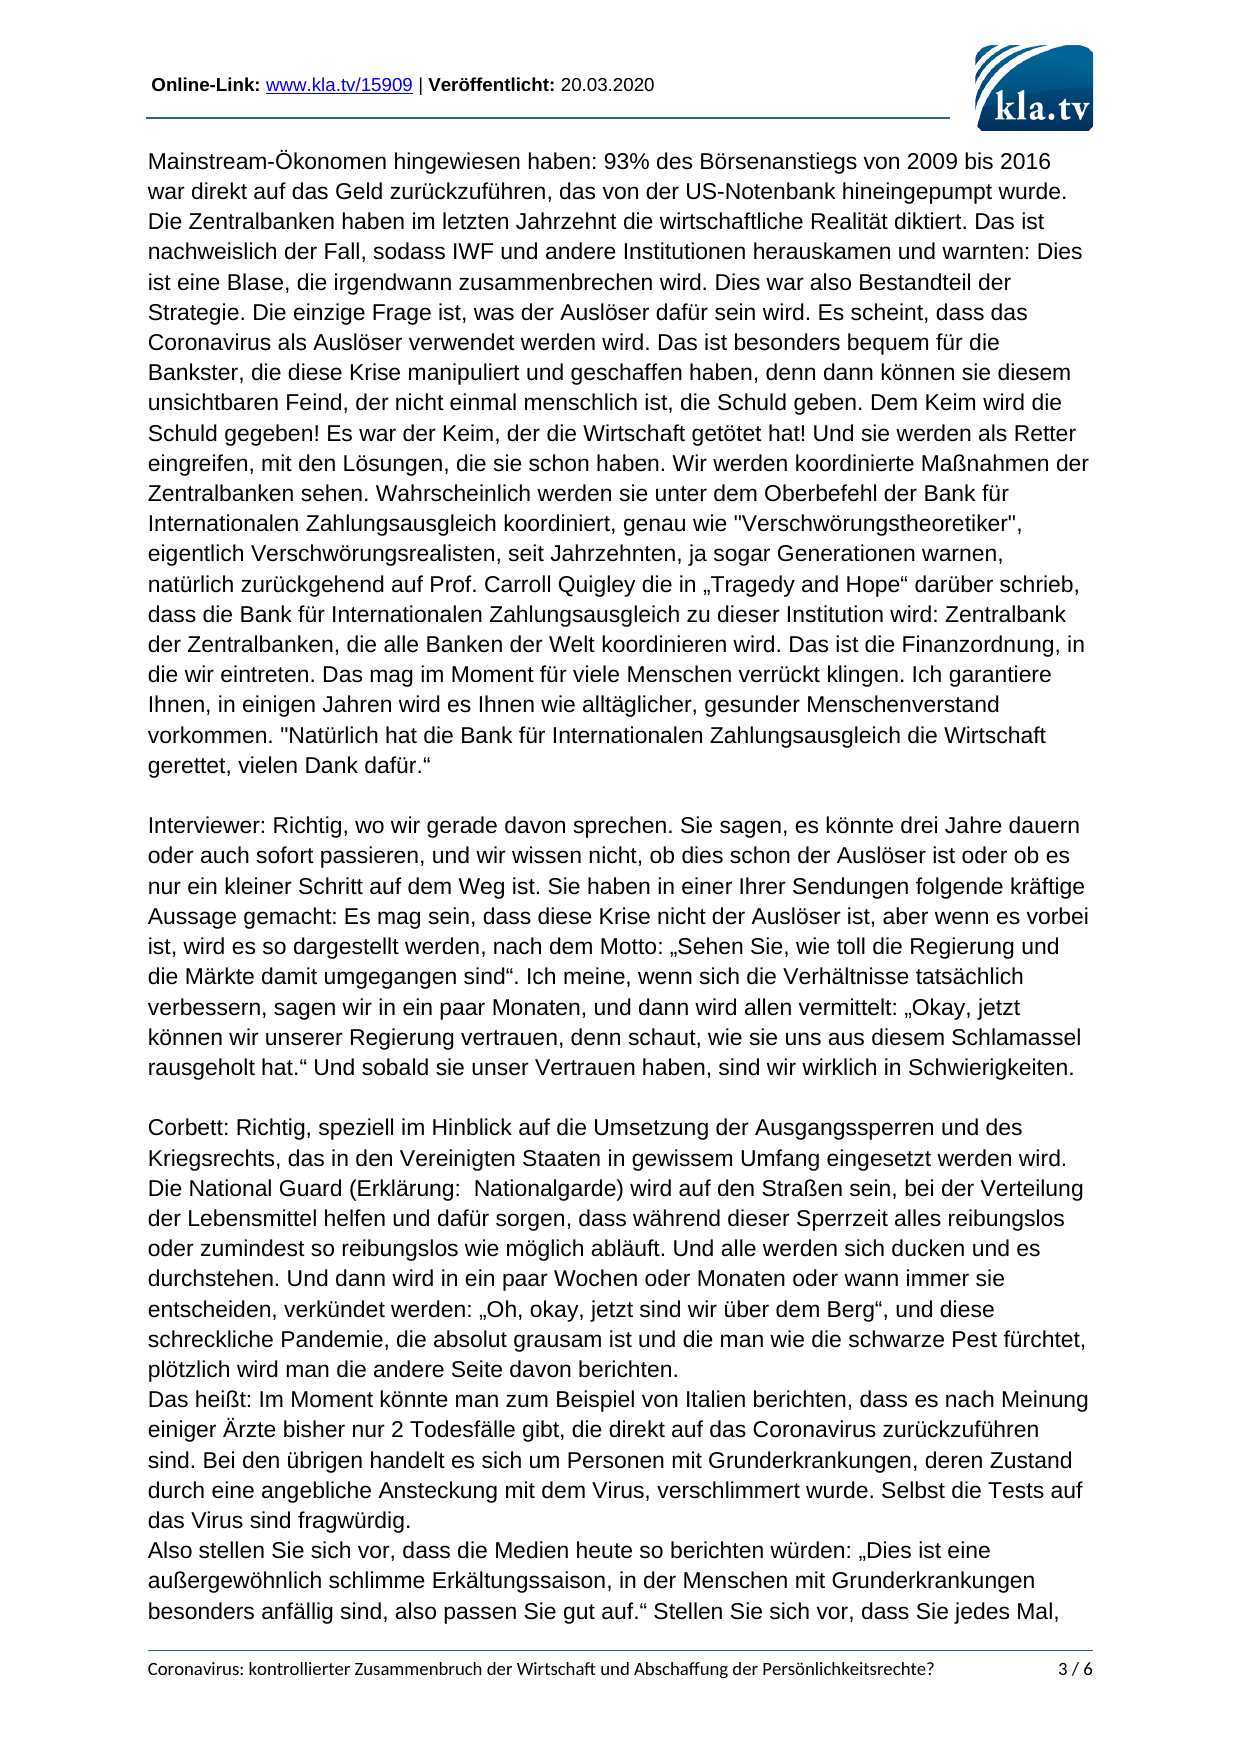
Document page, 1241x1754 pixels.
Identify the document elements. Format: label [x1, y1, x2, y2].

text [148, 148, 1093, 1624]
